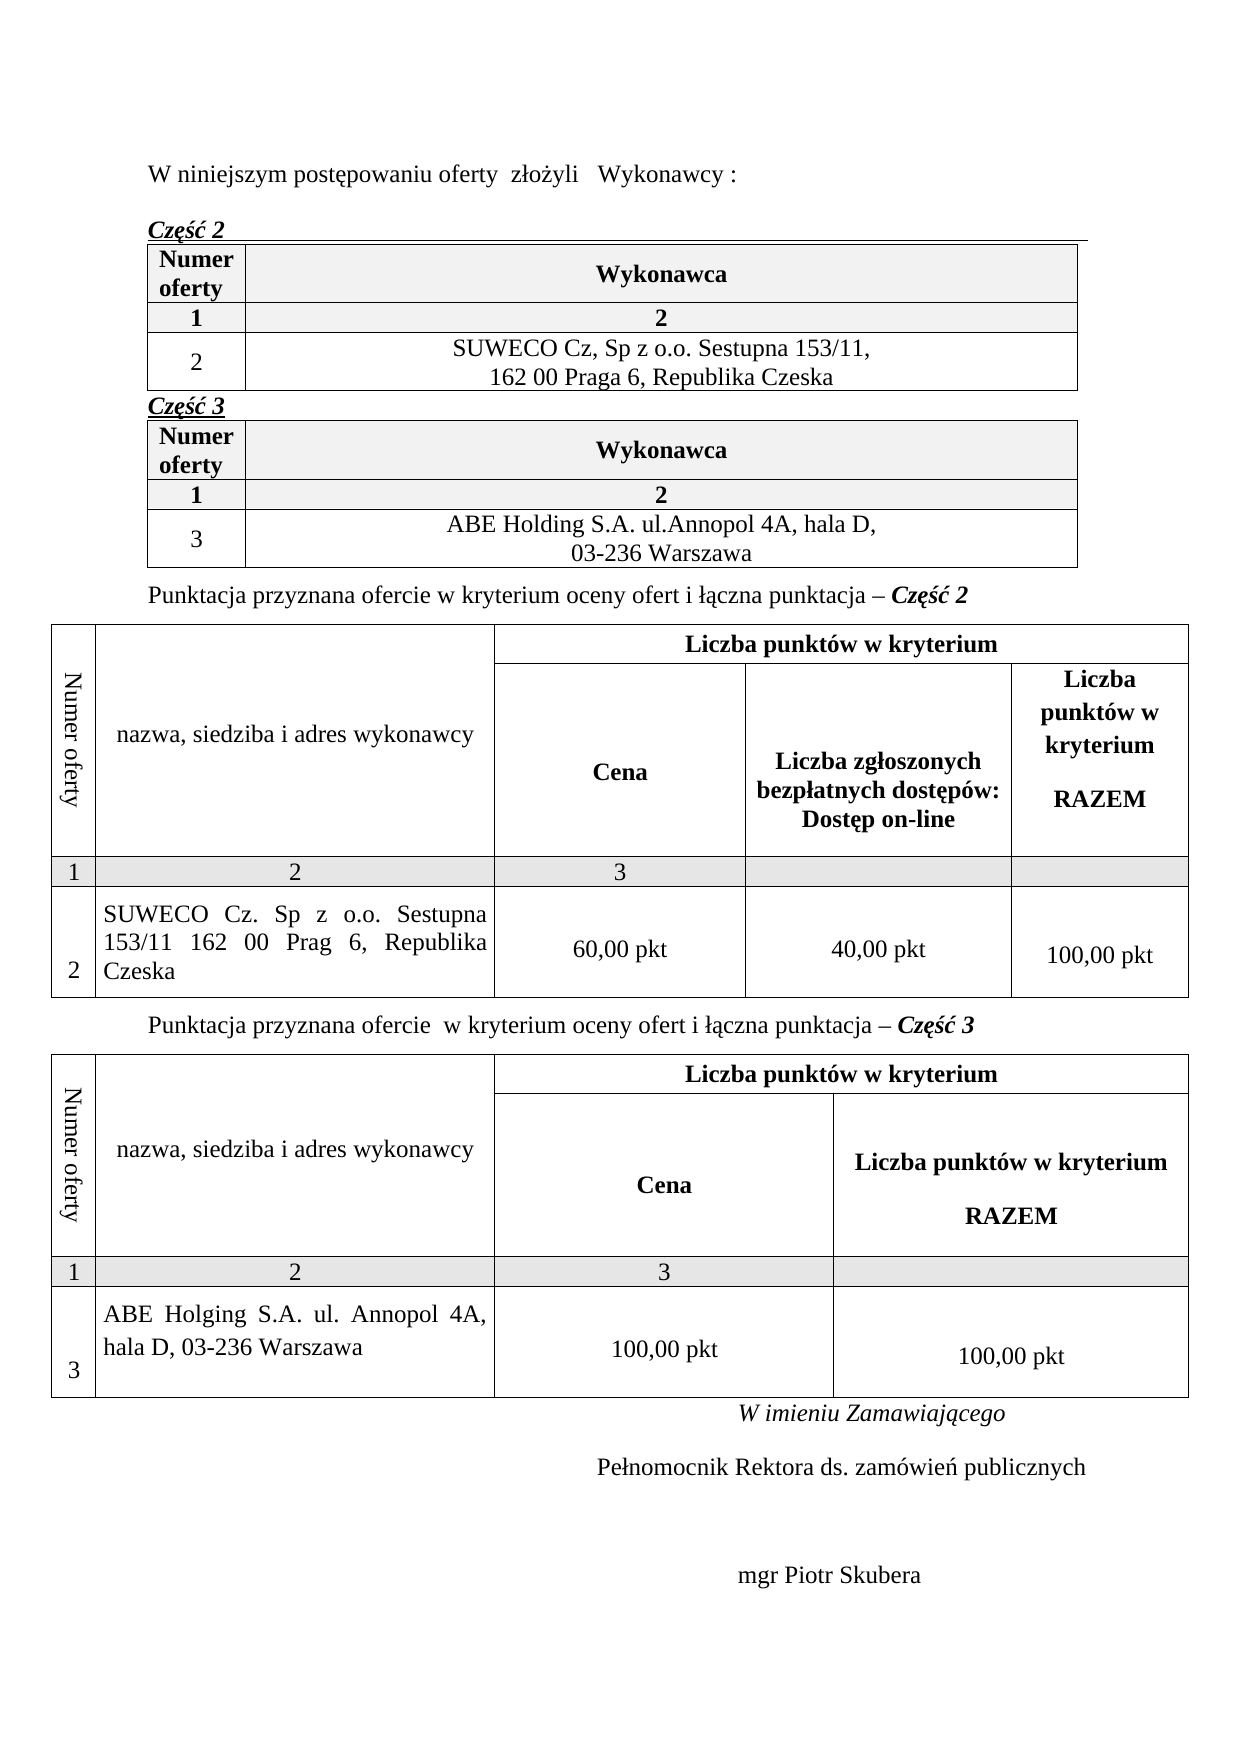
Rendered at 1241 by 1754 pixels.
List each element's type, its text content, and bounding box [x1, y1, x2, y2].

table_header nazwa, siedziba i adres wykonawcy [96, 625, 494, 856]
table_cell ABE Holging S.A. ul. Annopol 4A, hala D, 03-236 Warszawa [96, 1287, 494, 1397]
table_cell 40,00 pkt [746, 887, 1011, 997]
table_cell 1 [52, 1257, 95, 1286]
table_cell 100,00 pkt [1012, 887, 1188, 997]
table_cell [834, 1257, 1188, 1286]
text Punktacja przyznana ofercie w kryterium oceny ofert i łączna punktacja – Część 3 [148, 1010, 1093, 1039]
table_cell 100,00 pkt [495, 1287, 833, 1397]
table_cell Cena [495, 664, 745, 856]
table_header nazwa, siedziba i adres wykonawcy [96, 1055, 494, 1256]
table_header Numer oferty [148, 421, 245, 479]
table_cell Cena [495, 1094, 833, 1256]
table_cell ABE Holding S.A. ul.Annopol 4A, hala D, 03-236 Warszawa [246, 510, 1077, 567]
table_cell 1 [52, 857, 95, 886]
table_header Liczba punktów w kryterium [495, 625, 1188, 663]
table_cell 2 [148, 333, 245, 390]
table_cell 60,00 pkt [495, 887, 745, 997]
text W imieniu Zamawiającego [664, 1398, 1093, 1427]
table_cell 3 [52, 1287, 95, 1397]
table_cell SUWECO Cz. Sp z o.o. Sestupna 153/11 162 00 Prag 6, Republika Czeska [96, 887, 494, 997]
text W niniejszym postępowaniu oferty złożyli Wykonawcy : [148, 159, 1093, 188]
text Część 3 [148, 391, 1093, 420]
table_cell Liczba punktów w kryterium RAZEM [1012, 664, 1188, 856]
table_header Wykonawca [246, 421, 1077, 479]
table_header Numer oferty [148, 245, 245, 302]
table_cell 100,00 pkt [834, 1287, 1188, 1397]
table_cell 2 [246, 303, 1077, 332]
table_cell 2 [96, 857, 494, 886]
table_cell 2 [52, 887, 95, 997]
table_header Numer oferty [52, 625, 95, 856]
text Pełnomocnik Rektora ds. zamówień publicznych [590, 1452, 1093, 1481]
text mgr Piotr Skubera [664, 1560, 1093, 1588]
table_cell Liczba zgłoszonych bezpłatnych dostępów: Dostęp on-line [746, 664, 1011, 856]
text Część 2 [148, 215, 1093, 243]
table_cell 1 [148, 303, 245, 332]
table_cell 3 [148, 510, 245, 567]
table_cell SUWECO Cz, Sp z o.o. Sestupna 153/11, 162 00 Praga 6, Republika Czeska [246, 333, 1077, 390]
table_cell [1012, 857, 1188, 886]
table_header Wykonawca [246, 245, 1077, 302]
table_cell Liczba punktów w kryterium RAZEM [834, 1094, 1188, 1256]
table_header Liczba punktów w kryterium [495, 1055, 1188, 1093]
table_cell 3 [495, 857, 745, 886]
table_cell 2 [246, 480, 1077, 508]
table_cell 1 [148, 480, 245, 508]
table_cell 2 [96, 1257, 494, 1286]
table_header Numer oferty [52, 1055, 95, 1256]
table_cell [746, 857, 1011, 886]
table_cell 3 [495, 1257, 833, 1286]
text Punktacja przyznana ofercie w kryterium oceny ofert i łączna punktacja – Część 2 [148, 581, 1093, 609]
